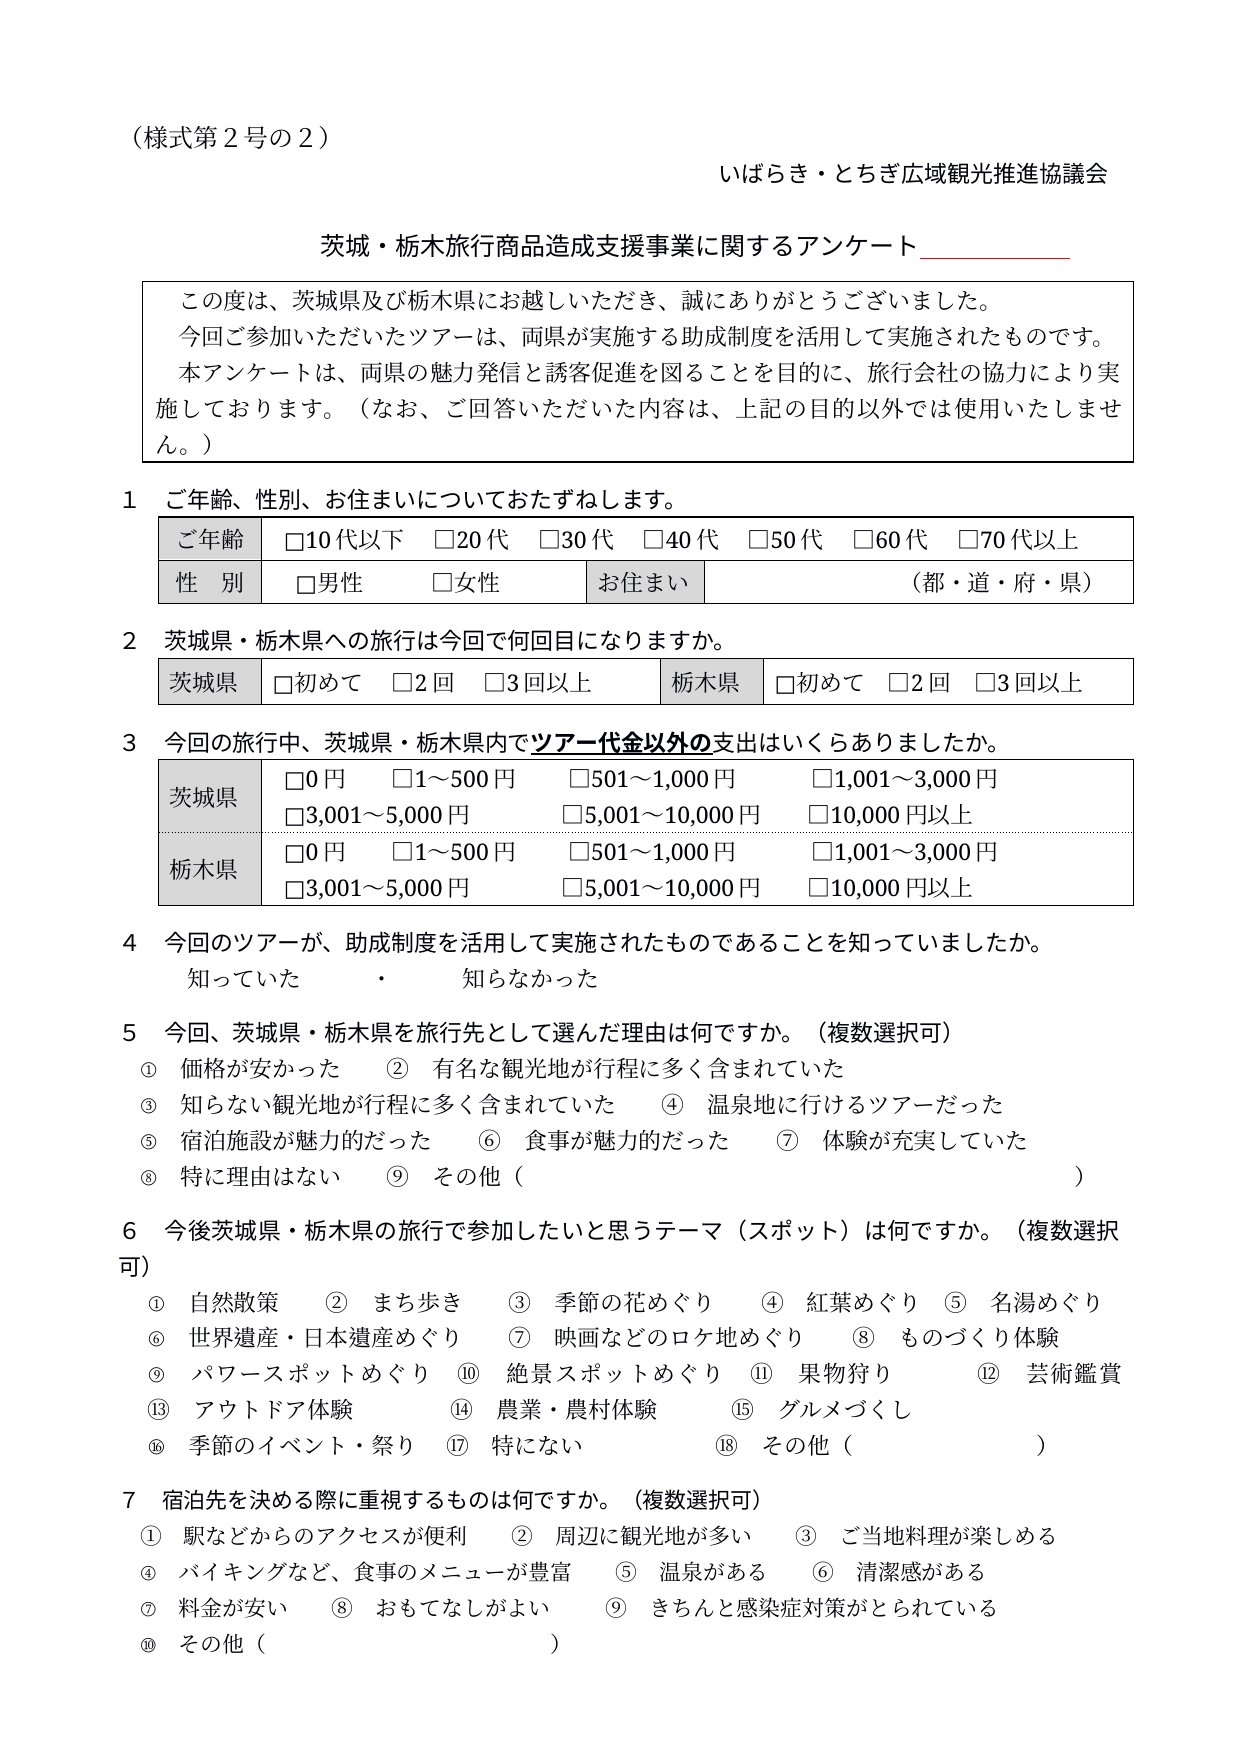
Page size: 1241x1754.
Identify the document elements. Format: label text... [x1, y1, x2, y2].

text ２ 茨城県・栃木県への旅行は今回で何回目になりますか。 [118, 622, 1122, 658]
text 知っていた ・ 知らなかった [118, 960, 1122, 996]
table_header □初めて □2回 □3回以上 [262, 659, 660, 704]
text ５ 今回、茨城県・栃木県を旅行先として選んだ理由は何ですか。（複数選択可） [118, 1014, 1122, 1050]
text ⑥ 世界遺産・日本遺産めぐり ⑦ 映画などのロケ地めぐり ⑧ ものづくり体験 [148, 1319, 1122, 1355]
table_cell 性 別 [159, 561, 261, 603]
table_header 茨城県 [159, 760, 261, 832]
text ⑤ 宿泊施設が魅力的だった ⑥ 食事が魅力的だった ⑦ 体験が充実していた [140, 1122, 1122, 1157]
table_header □10代以下 □20代 □30代 □40代 □50代 □60代 □70代以上 [262, 518, 1133, 559]
text ⑩ その他（ ） [118, 1624, 1122, 1661]
text ⑧ 特に理由はない ⑨ その他（ ） [140, 1157, 1122, 1193]
text １ ご年齢、性別、お住まいについておたずねします。 [118, 480, 1122, 516]
text （様式第２号の２） [118, 119, 1122, 155]
text ④ バイキングなど、食事のメニューが豊富 ⑤ 温泉がある ⑥ 清潔感がある [118, 1553, 1122, 1589]
table_header 茨城県 [159, 659, 261, 704]
text ① 価格が安かった ② 有名な観光地が行程に多く含まれていた [140, 1050, 1122, 1086]
text ① 駅などからのアクセスが便利 ② 周辺に観光地が多い ③ ご当地料理が楽しめる [118, 1517, 1122, 1553]
table_cell □男性 □女性 [262, 561, 586, 603]
text ⑦ 料金が安い ⑧ おもてなしがよい ⑨ きちんと感染症対策がとられている [118, 1589, 1122, 1624]
text ７ 宿泊先を決める際に重視するものは何ですか。（複数選択可） [118, 1481, 1122, 1517]
table_header この度は、茨城県及び栃木県にお越しいただき、誠にありがとうございました。 今回ご参加いただいたツアーは、両県が実施する助成制度を活用して実施されたものです。 本アンケートは、両県の魅力発信と誘客促進を図ることを目的に、旅行会社の協力により実施しております。（なお、ご回答いただいた内容は、上記の目的以外では使用いたしません。） [143, 282, 1133, 461]
text ⑨ パワースポットめぐり ⑩ 絶景スポットめぐり ⑪ 果物狩り ⑫ 芸術鑑賞 ⑬ アウトドア体験 ⑭ 農業・農村体験 ⑮ グルメづくし [148, 1355, 1122, 1427]
text ③ 知らない観光地が行程に多く含まれていた ④ 温泉地に行けるツアーだった [140, 1086, 1122, 1122]
table_header □初めて □2回 □3回以上 [764, 659, 1133, 704]
text ４ 今回のツアーが、助成制度を活用して実施されたものであることを知っていましたか。 [118, 924, 1122, 960]
table_header ご年齢 [159, 518, 261, 559]
text 茨城・栃木旅行商品造成支援事業に関するアンケート [118, 209, 1122, 281]
table_header 栃木県 [661, 659, 763, 704]
text ⑯ 季節のイベント・祭り ⑰ 特にない ⑱ その他（ ） [148, 1427, 1122, 1463]
table_cell お住まい [587, 561, 704, 603]
table_cell □0円 □1～500円 □501～1,000円 □1,001～3,000円 □3,001～5,000円 □5,001～10,000円 □10,000円以上 [262, 832, 1133, 905]
text ６ 今後茨城県・栃木県の旅行で参加したいと思うテーマ（スポット）は何ですか。（複数選択可） [118, 1211, 1122, 1283]
table_header □0円 □1～500円 □501～1,000円 □1,001～3,000円 □3,001～5,000円 □5,001～10,000円 □10,000円以上 [262, 760, 1133, 832]
text ３ 今回の旅行中、茨城県・栃木県内でツアー代金以外の支出はいくらありましたか。 [118, 723, 1122, 759]
text いばらき・とちぎ広域観光推進協議会 [118, 155, 1122, 191]
table_cell （都・道・府・県） [705, 561, 1133, 603]
table_cell 栃木県 [159, 832, 261, 905]
text ① 自然散策 ② まち歩き ③ 季節の花めぐり ④ 紅葉めぐり ⑤ 名湯めぐり [148, 1283, 1122, 1319]
